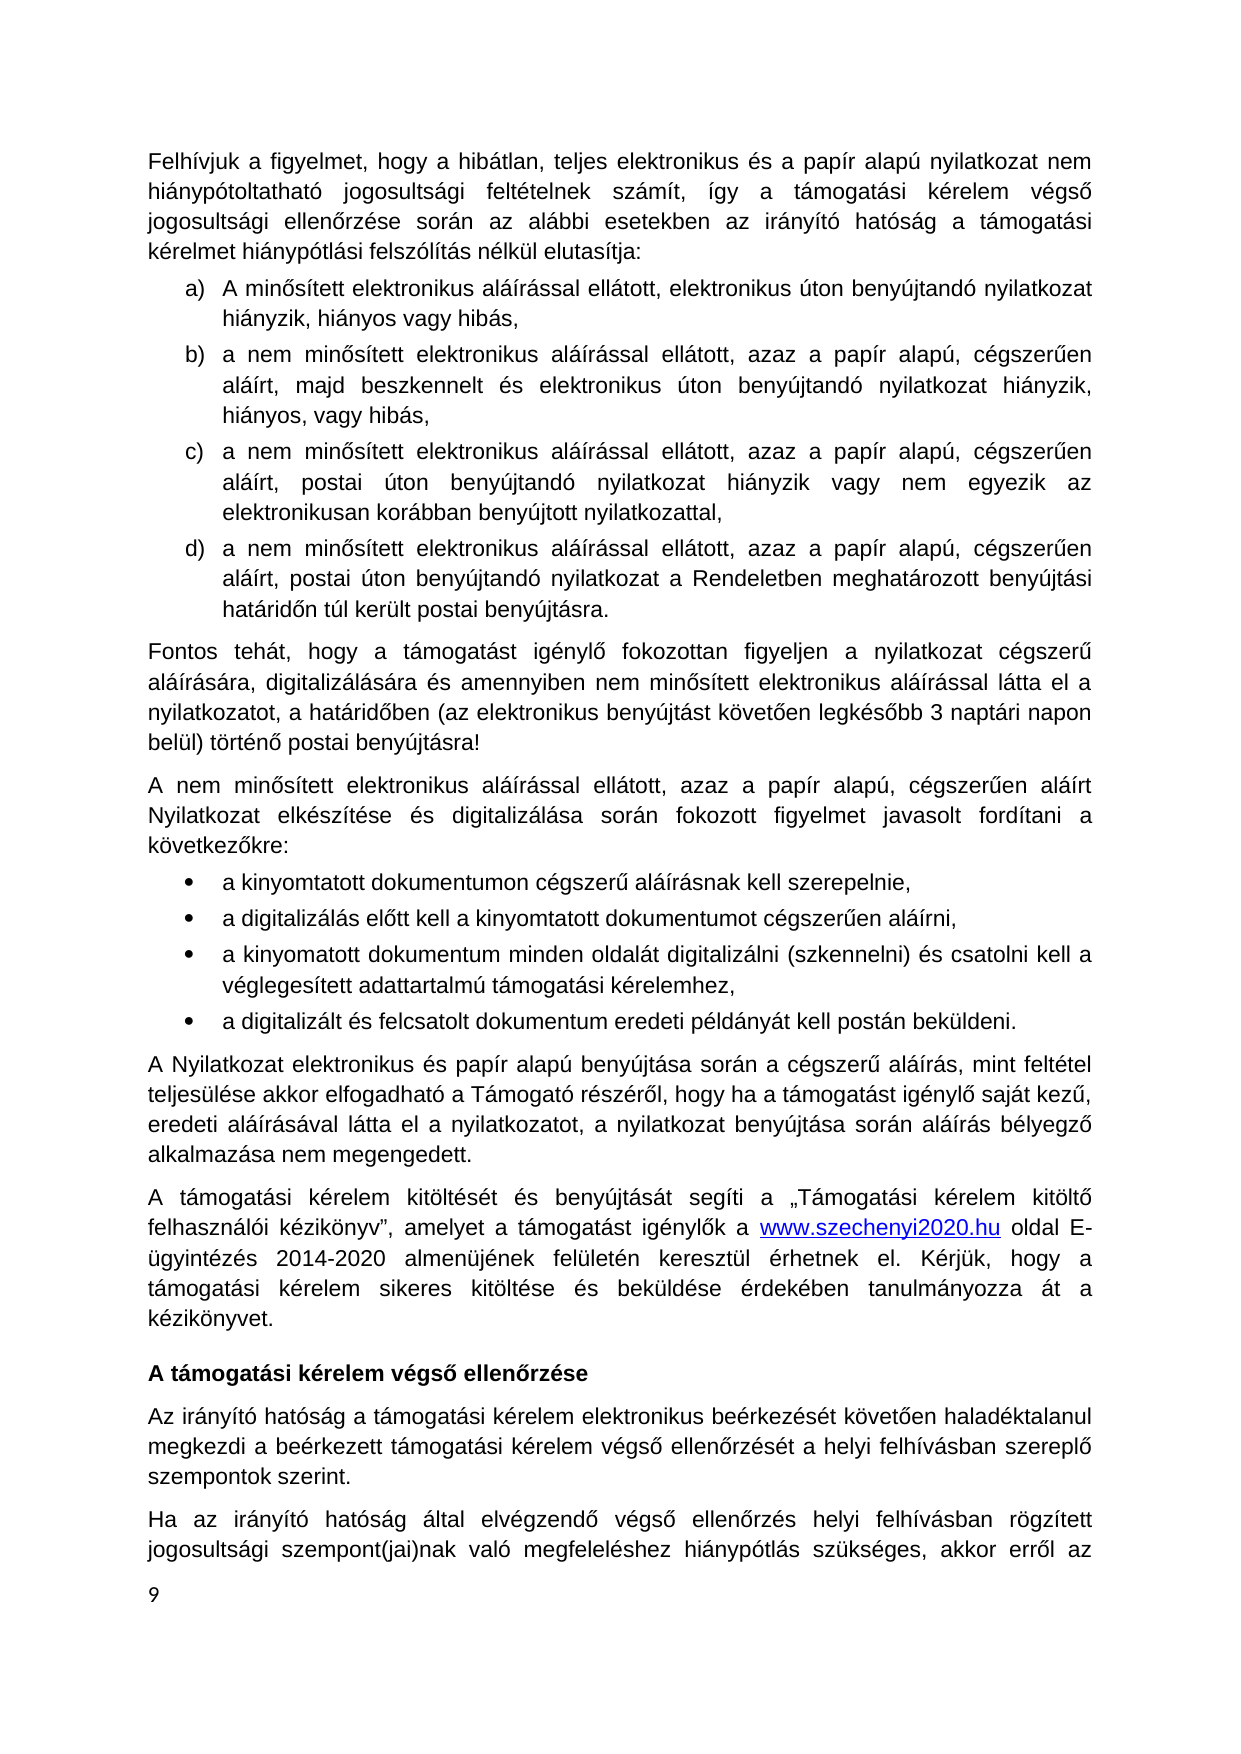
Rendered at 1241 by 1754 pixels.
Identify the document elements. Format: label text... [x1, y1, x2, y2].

list A támogatási kérelem végső ellenőrzése [148, 1360, 1093, 1386]
list a nem minősített elektronikus aláírással ellátott, azaz a papír alapú, cégszerűen aláírt, majd beszkennelt és elektronikus úton benyújtandó nyilatkozat hiányzik, hiányos, vagy hibás, [185, 341, 1093, 428]
text Felhívjuk a figyelmet, hogy a hibátlan, teljes elektronikus és a papír alapú nyilatkozat nem hiánypótoltatható jogosultsági feltételnek számít, így a támogatási kérelem végső jogosultsági ellenőrzése során az alábbi esetekben az irányító hatóság a támogatási kérelmet hiánypótlási felszólítás nélkül elutasítja: [148, 148, 1093, 264]
list a kinyomtatott dokumentumon cégszerű aláírásnak kell szerepelnie, [185, 868, 1093, 895]
list a nem minősített elektronikus aláírással ellátott, azaz a papír alapú, cégszerűen aláírt, postai úton benyújtandó nyilatkozat hiányzik vagy nem egyezik az elektronikusan korábban benyújtott nyilatkozattal, [185, 438, 1093, 525]
text A nem minősített elektronikus aláírással ellátott, azaz a papír alapú, cégszerűen aláírt Nyilatkozat elkészítése és digitalizálása során fokozott figyelmet javasolt fordítani a következőkre: [148, 772, 1093, 858]
list a digitalizált és felcsatolt dokumentum eredeti példányát kell postán beküldeni. [185, 1008, 1093, 1034]
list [148, 1506, 1093, 1562]
text Az irányító hatóság a támogatási kérelem elektronikus beérkezését követően haladéktalanul megkezdi a beérkezett támogatási kérelem végső ellenőrzését a helyi felhívásban szereplő szempontok szerint. [148, 1403, 1093, 1489]
list a nem minősített elektronikus aláírással ellátott, azaz a papír alapú, cégszerűen aláírt, postai úton benyújtandó nyilatkozat a Rendeletben meghatározott benyújtási határidőn túl került postai benyújtásra. [185, 535, 1093, 622]
list a digitalizálás előtt kell a kinyomtatott dokumentumot cégszerűen aláírni, [185, 905, 1093, 931]
text A Nyilatkozat elektronikus és papír alapú benyújtása során a cégszerű aláírás, mint feltétel teljesülése akkor elfogadható a Támogató részéről, hogy ha a támogatást igénylő saját kezű, eredeti aláírásával látta el a nyilatkozatot, a nyilatkozat benyújtása során aláírás bélyegző alkalmazása nem megengedett. [148, 1051, 1093, 1168]
list A minősített elektronikus aláírással ellátott, elektronikus úton benyújtandó nyilatkozat hiányzik, hiányos vagy hibás, [185, 275, 1093, 331]
text A támogatási kérelem kitöltését és benyújtását segíti a „Támogatási kérelem kitöltő felhasználói kézikönyv”, amelyet a támogatást igénylők a www.szechenyi2020.hu oldal E-ügyintézés 2014-2020 almenüjének felületén keresztül érhetnek el. Kérjük, hogy a támogatási kérelem sikeres kitöltése és beküldése érdekében tanulmányozza át a kézikönyvet. [148, 1184, 1093, 1331]
list a kinyomatott dokumentum minden oldalát digitalizálni (szkennelni) és csatolni kell a véglegesített adattartalmú támogatási kérelemhez, [185, 941, 1093, 998]
text Fontos tehát, hogy a támogatást igénylő fokozottan figyeljen a nyilatkozat cégszerű aláírására, digitalizálására és amennyiben nem minősített elektronikus aláírással látta el a nyilatkozatot, a határidőben (az elektronikus benyújtást követően legkésőbb 3 naptári napon belül) történő postai benyújtásra! [148, 638, 1093, 755]
